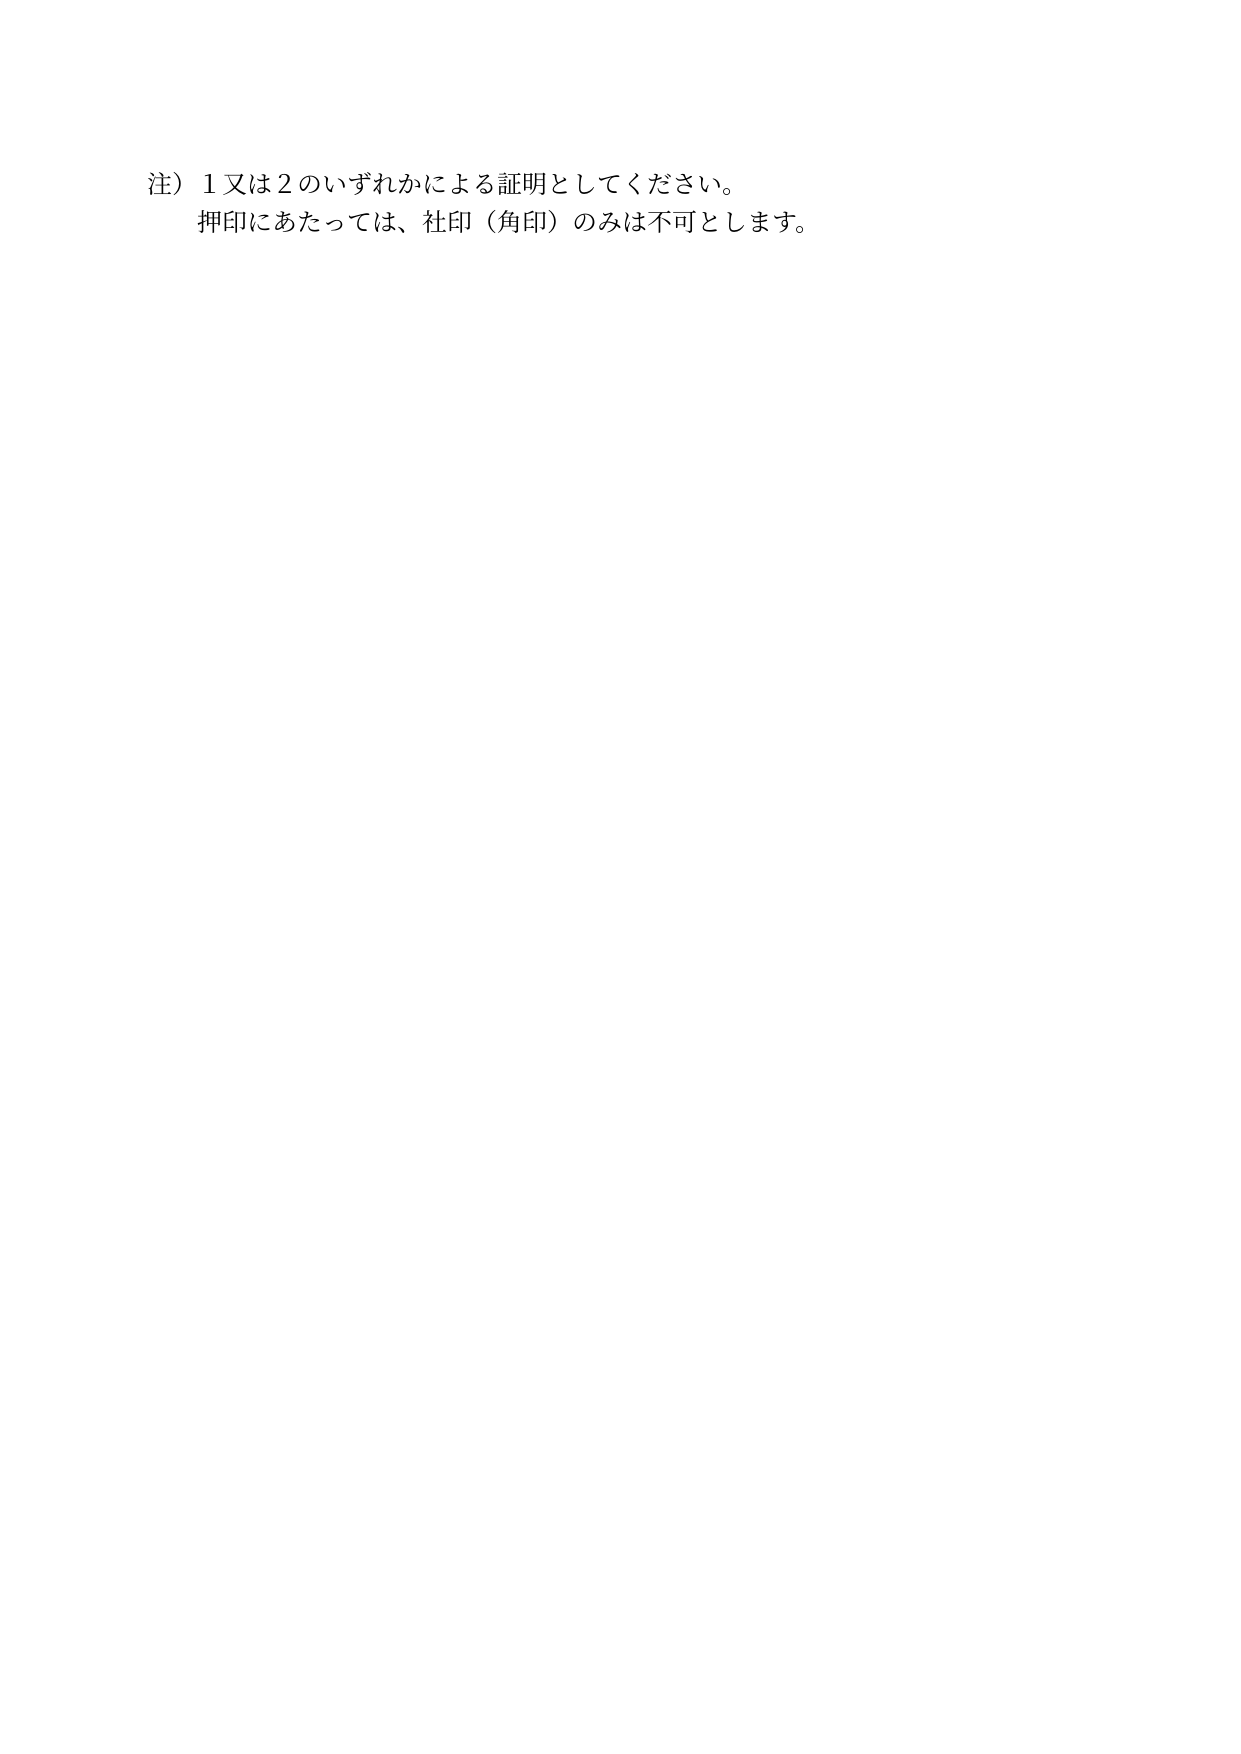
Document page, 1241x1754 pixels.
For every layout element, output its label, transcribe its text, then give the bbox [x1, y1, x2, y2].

text 注）１又は２のいずれかによる証明としてください。 [148, 164, 1078, 202]
text 押印にあたっては、社印（角印）のみは不可とします。 [148, 202, 1078, 239]
